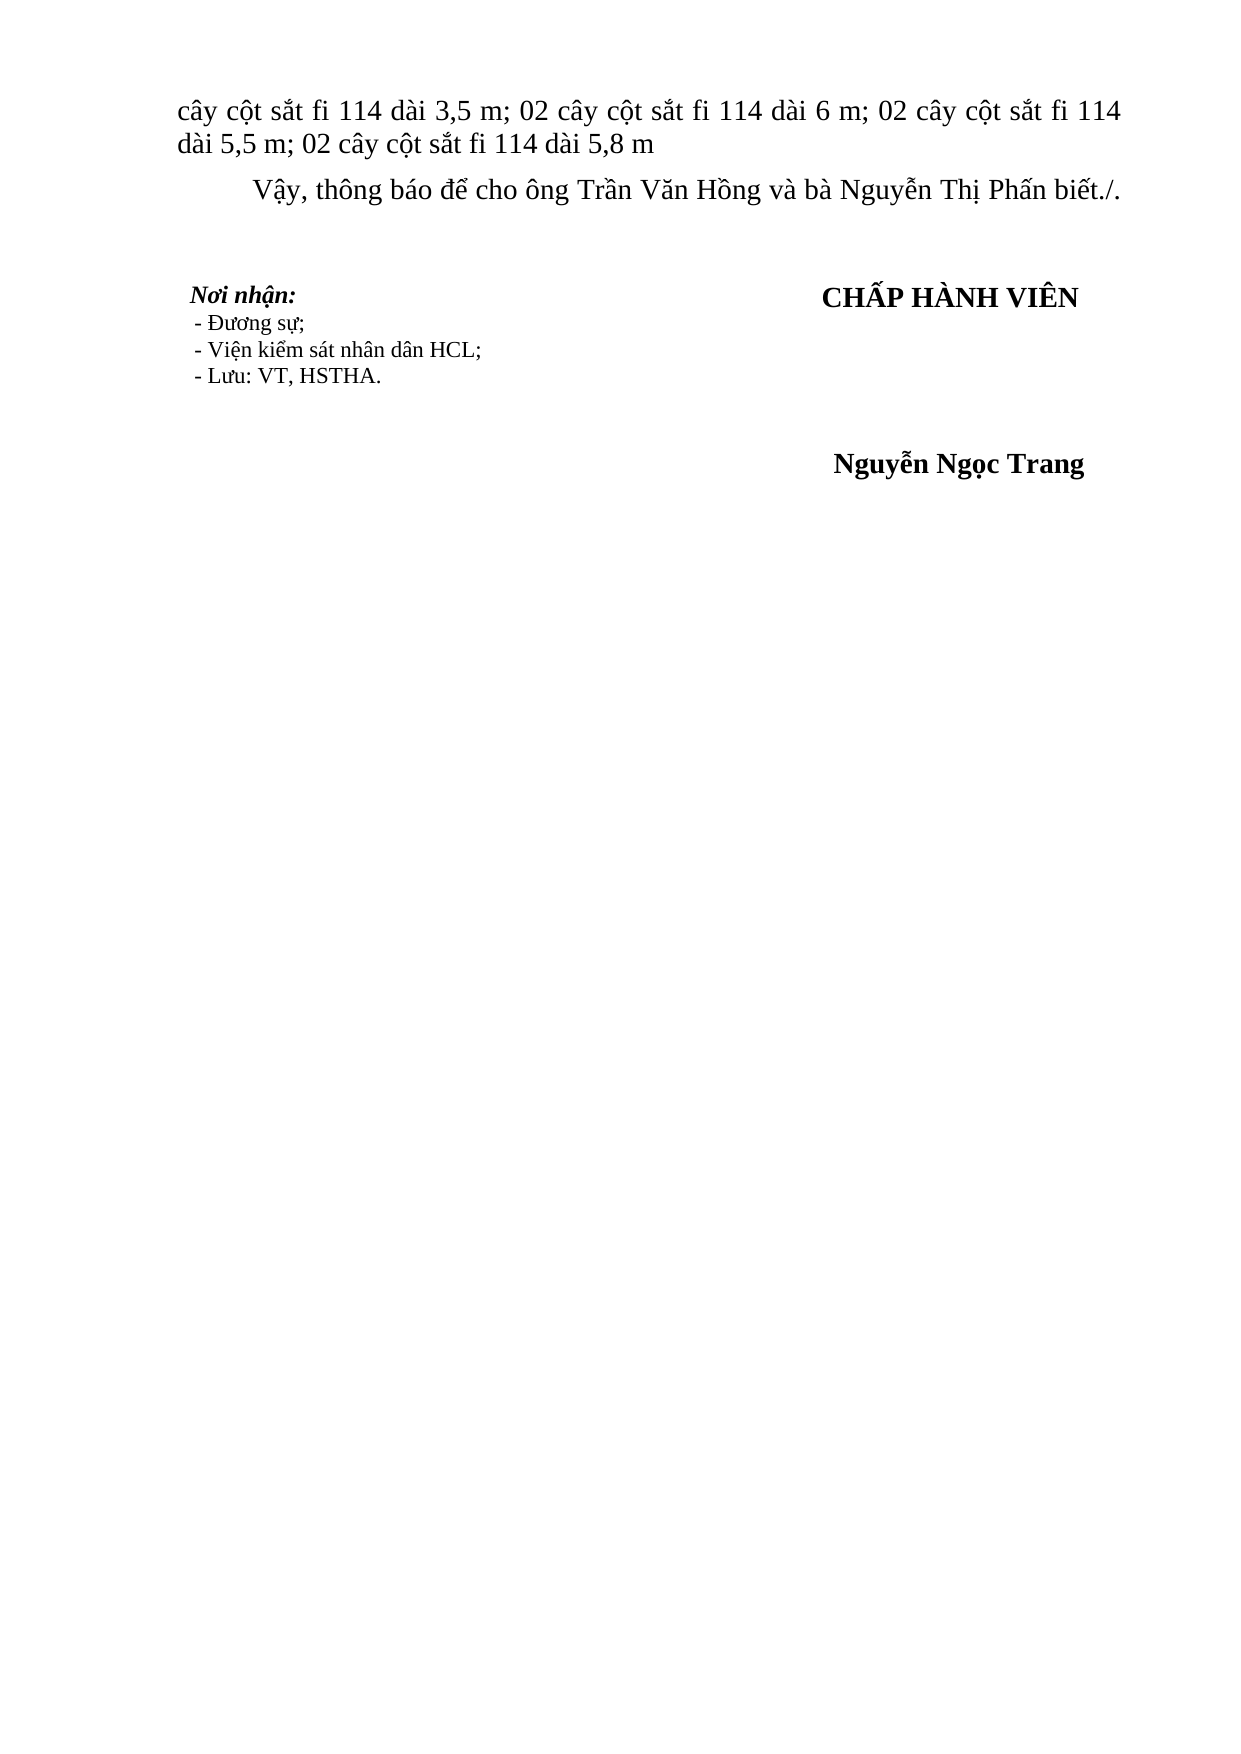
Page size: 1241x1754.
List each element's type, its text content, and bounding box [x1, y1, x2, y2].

text Vậy, thông báo để cho ông Trần Văn Hồng và bà Nguyễn Thị Phấn biết./. [177, 172, 1122, 239]
table_header CHẤP HÀNH VIÊN [709, 281, 1192, 417]
text Nguyễn Ngọc Trang [177, 446, 1122, 479]
table_header Nơi nhận: - Đương sự; - Viện kiểm sát nhân dân HCL; - Lưu: VT, HSTHA. [166, 281, 708, 417]
text cây cột sắt fi 114 dài 3,5 m; 02 cây cột sắt fi 114 dài 6 m; 02 cây cột sắt fi 114 dài 5,5 m; 02 cây cột sắt fi 114 dài 5,8 m [177, 93, 1122, 160]
